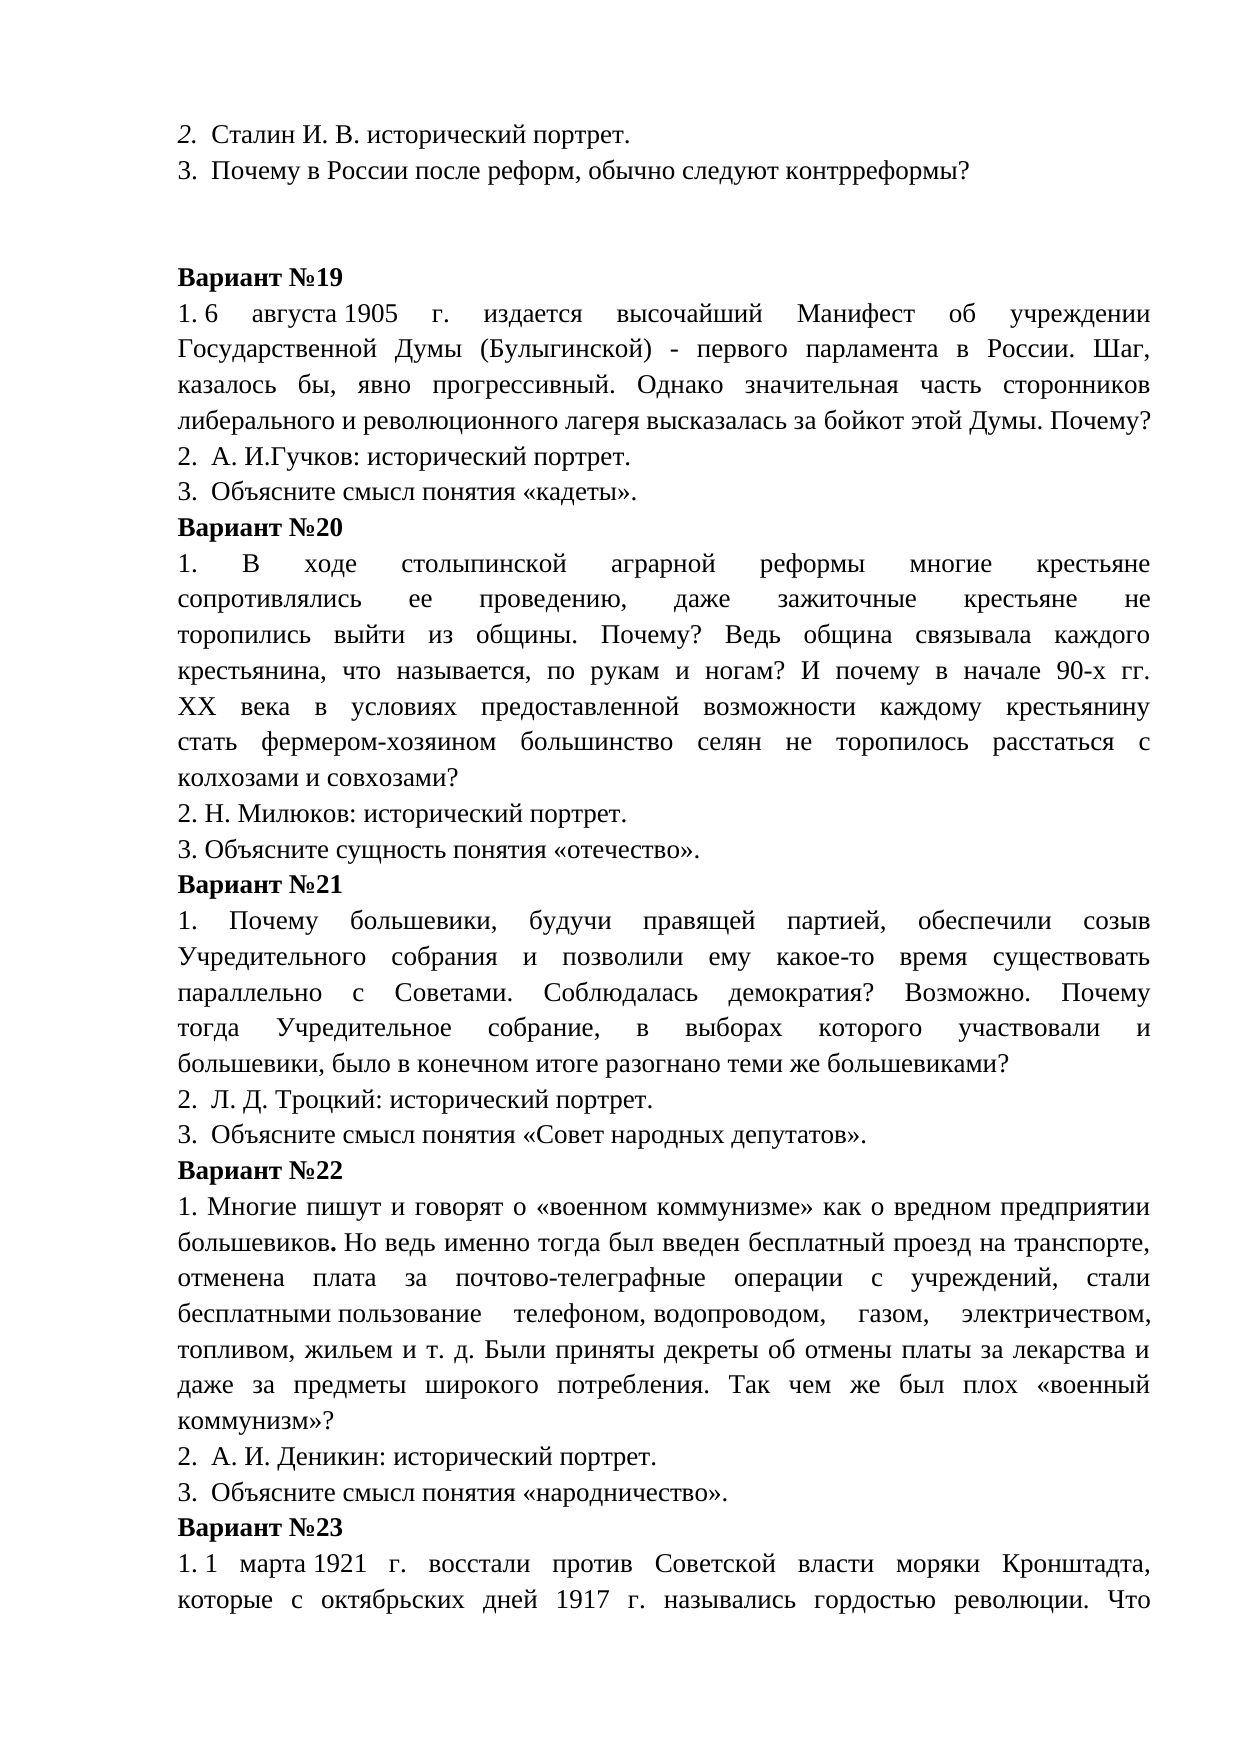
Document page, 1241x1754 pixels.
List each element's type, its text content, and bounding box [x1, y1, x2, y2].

text 1. Многие пишут и говорят о «военном коммунизме» как о вредном предприятии большевиков. Но ведь именно тогда был введен бесплатный проезд на транспорте, отменена плата за почтово-телеграфные операции с учреждений, стали бесплатными пользование телефоном, водопроводом, газом, электричеством, топливом, жильем и т. д. Были приняты декреты об отмены платы за лекарства и даже за предметы широкого потребления. Так чем же был плох «военный коммунизм»? [177, 1190, 1152, 1436]
text 3. Объясните смысл понятия «народничество». [177, 1476, 1152, 1507]
text 1. Почему большевики, будучи правящей партией, обеспечили созыв Учредительного собрания и позволили ему какое-то время существовать параллельно с Советами. Соблюдалась демократия? Возможно. Почему тогда Учредительное собрание, в выборах которого участвовали и большевики, было в конечном итоге разогнано теми же большевиками? [177, 904, 1152, 1078]
text 2. Л. Д. Троцкий: исторический портрет. [177, 1083, 1152, 1114]
text 2. Н. Милюков: исторический портрет. [177, 797, 1152, 828]
text 3. Почему в России после реформ, обычно следуют контрреформы? [177, 154, 1152, 185]
text 3. Объясните сущность понятия «отечество». [177, 833, 1152, 864]
text 2. Сталин И. В. исторический портрет. [177, 118, 1152, 149]
text 1. В ходе столыпинской аграрной реформы многие крестьяне сопротивлялись ее проведению, даже зажиточные крестьяне не торопились выйти из общины. Почему? Ведь община связывала каждого крестьянина, что называется, по рукам и ногам? И почему в начале 90-х гг. XX века в условиях предоставленной возможности каждому крестьянину стать фермером-хозяином большинство селян не торопилось расстаться с колхозами и совхозами? [177, 547, 1152, 792]
text 2. А. И. Деникин: исторический портрет. [177, 1440, 1152, 1471]
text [177, 1547, 1152, 1614]
text 1. 6 августа 1905 г. издается высочайший Манифест об учреждении Государственной Думы (Булыгинской) - первого парламента в России. Шаг, казалось бы, явно прогрессивный. Однако значительная часть сторонников либерального и революционного лагеря высказалась за бойкот этой Думы. Почему? [177, 297, 1152, 435]
text Вариант №20 [177, 511, 1152, 542]
text 3. Объясните смысл понятия «кадеты». [177, 475, 1152, 507]
text Вариант №19 [177, 261, 1152, 292]
text Вариант №23 [177, 1512, 1152, 1543]
text 3. Объясните смысл понятия «Совет народных депутатов». [177, 1118, 1152, 1150]
text Вариант №22 [177, 1154, 1152, 1185]
text Вариант №21 [177, 868, 1152, 899]
text 2. А. И.Гучков: исторический портрет. [177, 440, 1152, 471]
